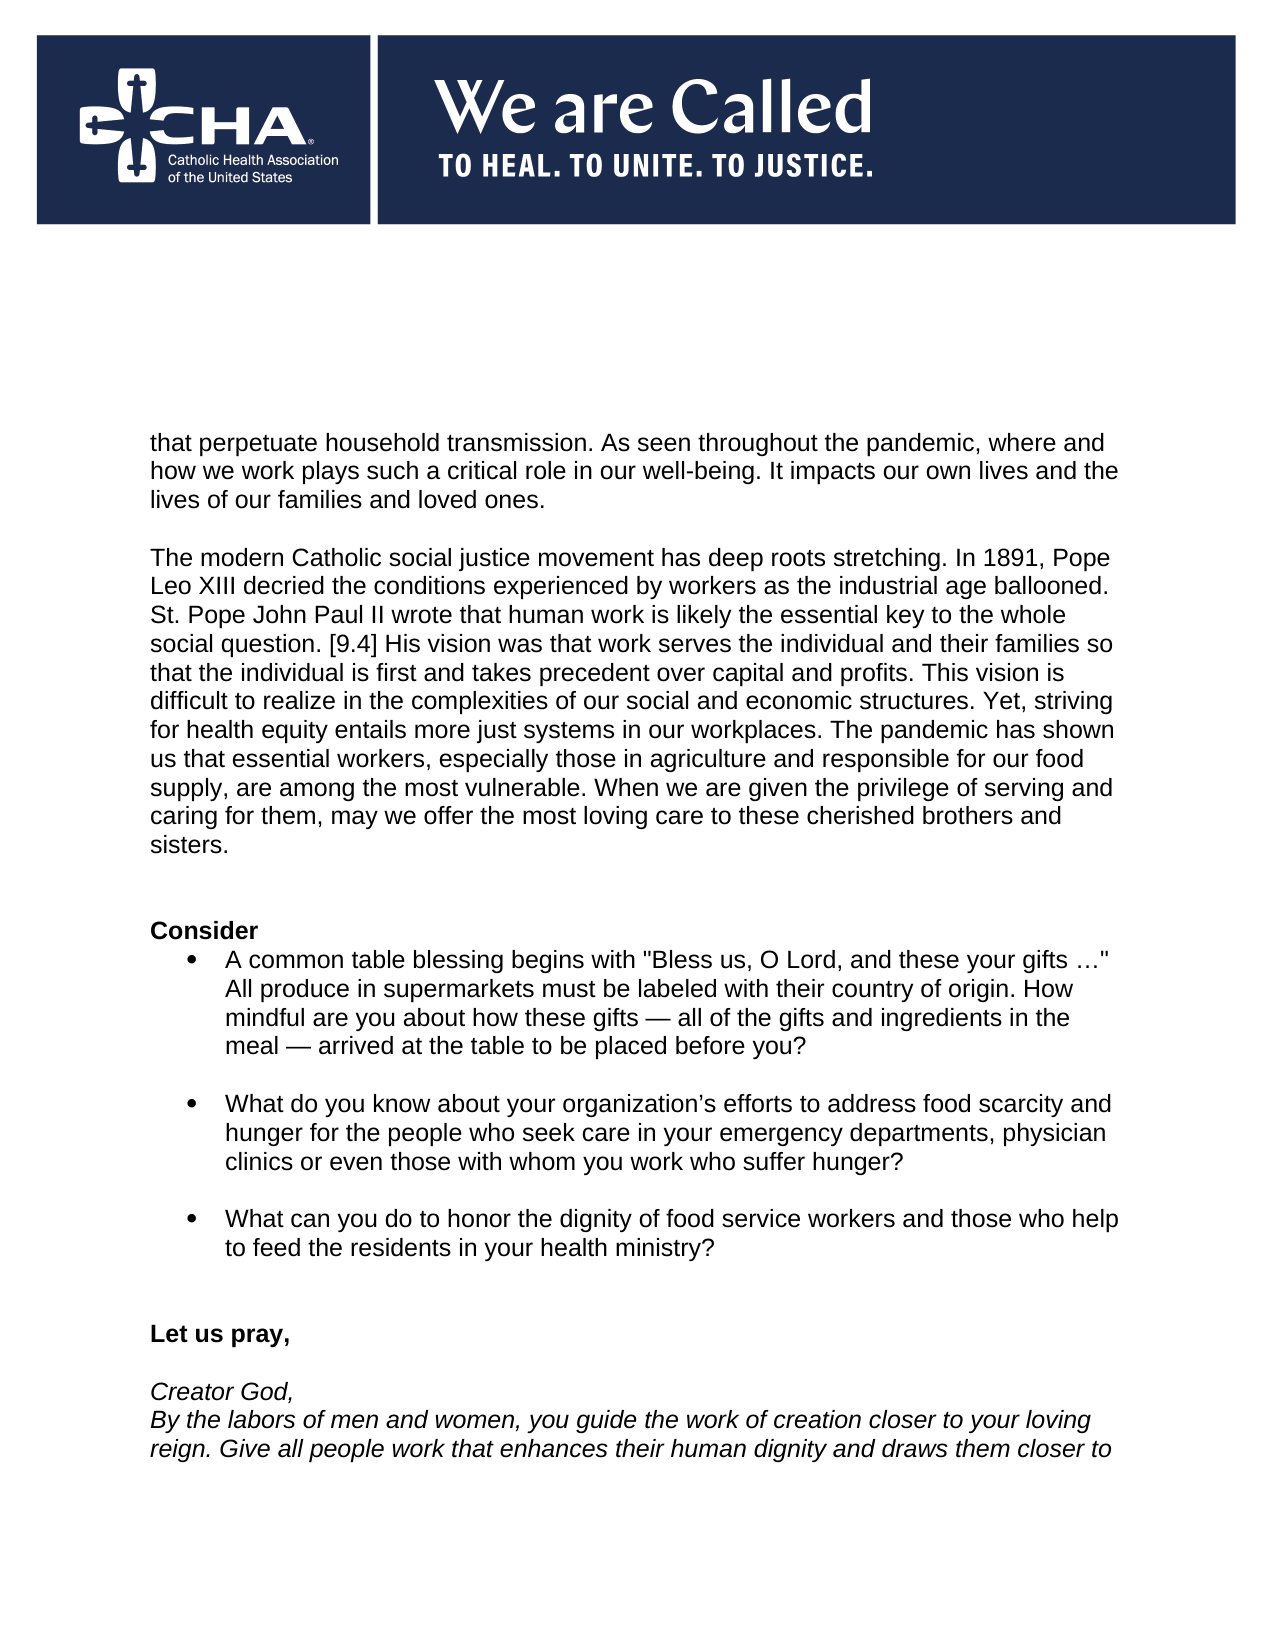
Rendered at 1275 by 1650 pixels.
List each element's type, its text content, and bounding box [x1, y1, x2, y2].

list What do you know about your organization’s efforts to address food scarcity and hunger for the people who seek care in your emergency departments, physician clinics or even those with whom you work who suffer hunger? [187, 1089, 1125, 1175]
picture [0, 0, 1275, 1650]
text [150, 427, 1125, 514]
text Creator God, [150, 1377, 1125, 1405]
list What can you do to honor the dignity of food service workers and those who help to feed the residents in your health ministry? [187, 1204, 1125, 1262]
text Consider [150, 916, 1125, 945]
text Let us pray, [150, 1319, 1125, 1348]
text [150, 1405, 1125, 1463]
text The modern Catholic social justice movement has deep roots stretching. In 1891, Pope Leo XIII decried the conditions experienced by workers as the industrial age ballooned. St. Pope John Paul II wrote that human work is likely the essential key to the whole social question. [9.4] His vision was that work serves the individual and their families so that the individual is first and takes precedent over capital and profits. This vision is difficult to realize in the complexities of our social and economic structures. Yet, striving for health equity entails more just systems in our workplaces. The pandemic has shown us that essential workers, especially those in agriculture and responsible for our food supply, are among the most vulnerable. When we are given the privilege of serving and caring for them, may we offer the most loving care to these cherished brothers and sisters. [150, 542, 1125, 859]
list A common table blessing begins with "Bless us, O Lord, and these your gifts …" All produce in supermarkets must be labeled with their country of origin. How mindful are you about how these gifts — all of the gifts and ingredients in the meal — arrived at the table to be placed before you? [187, 945, 1125, 1060]
